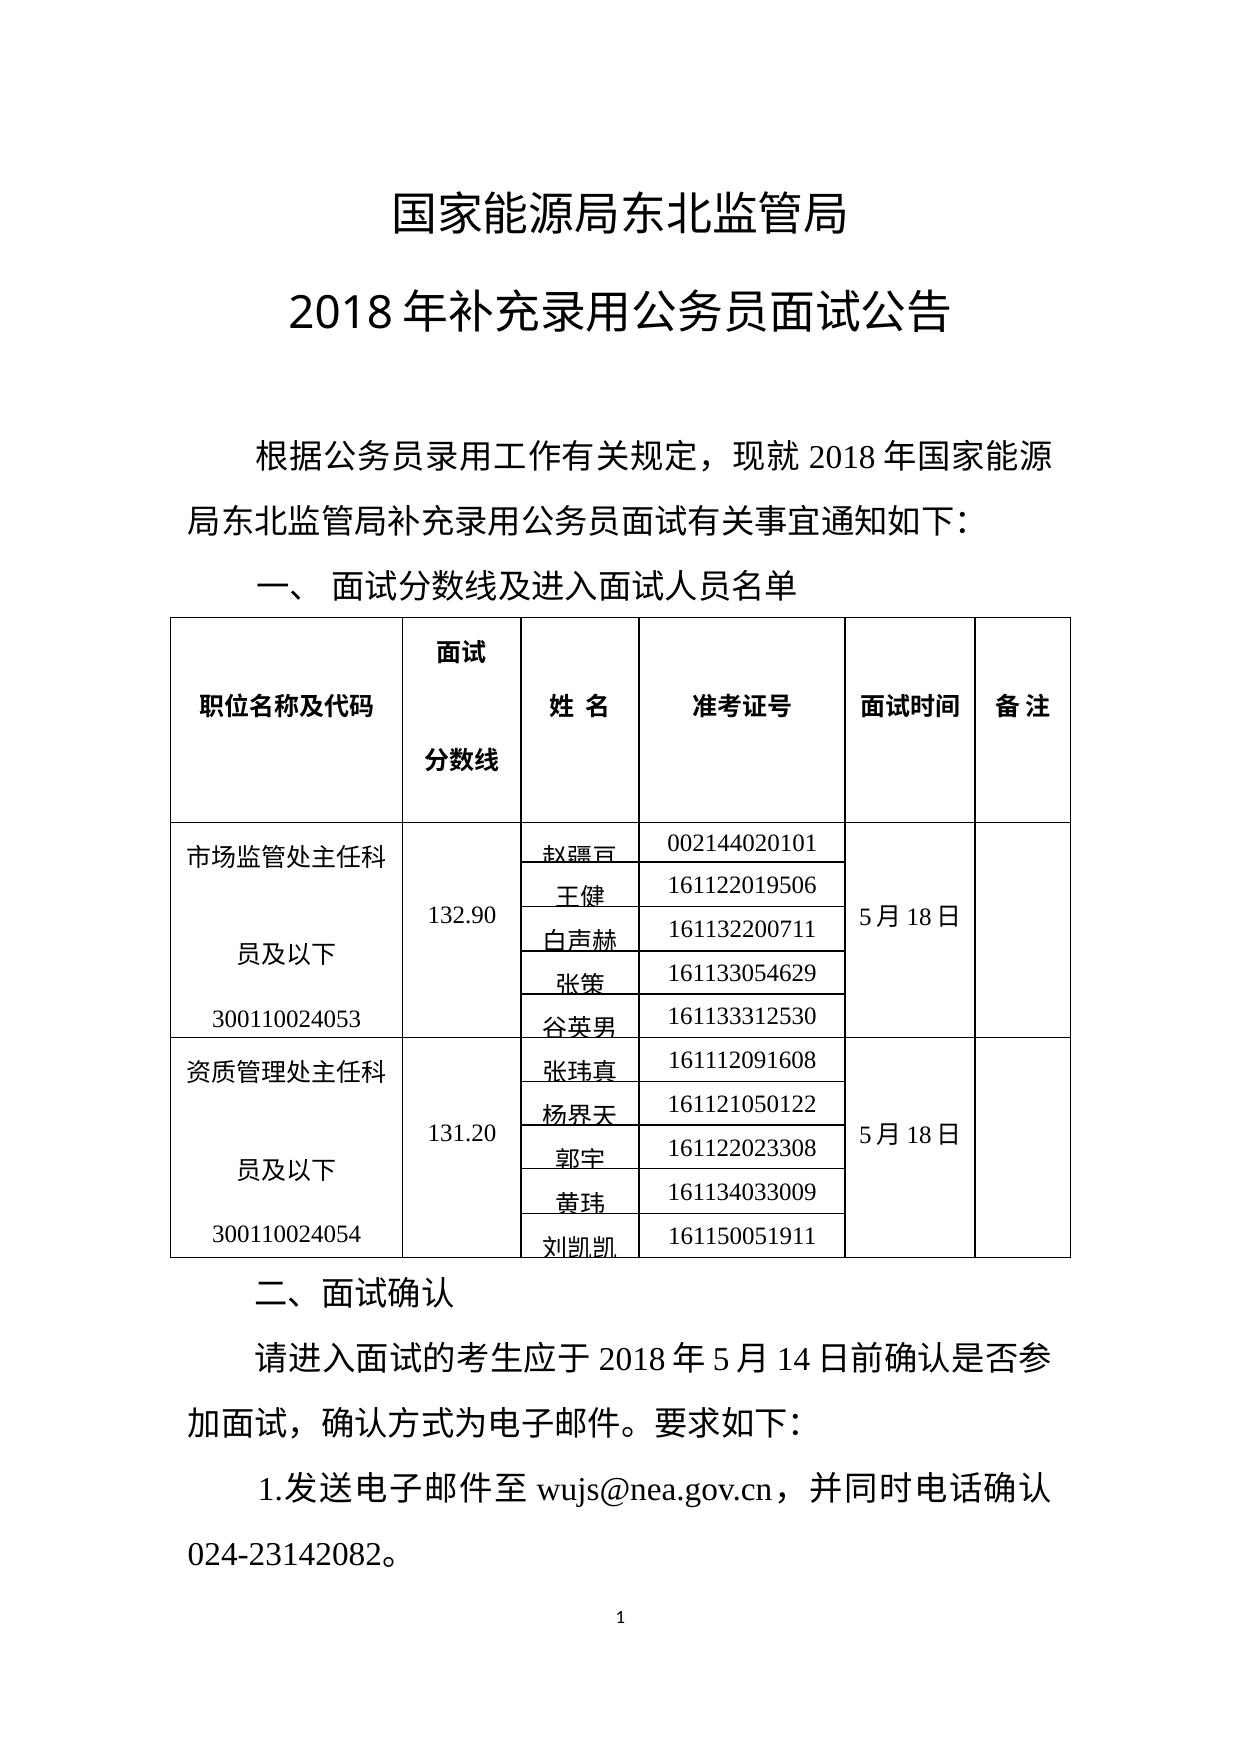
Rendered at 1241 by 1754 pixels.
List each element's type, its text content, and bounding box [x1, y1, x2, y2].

table_cell 白声赫 [522, 907, 638, 950]
list 面试分数线及进入面试人员名单 [256, 552, 1053, 617]
table_header 姓 名 [522, 618, 638, 822]
table_cell 5月18日 [846, 1038, 974, 1256]
table_cell 赵疆亘 [522, 823, 638, 861]
table_header 职位名称及代码 [171, 618, 402, 822]
text 根据公务员录用工作有关规定，现就2018年国家能源局东北监管局补充录用公务员面试有关事宜通知如下： [187, 422, 1053, 552]
table_cell 161134033009 [640, 1169, 844, 1213]
table_cell 161121050122 [640, 1082, 844, 1124]
table_cell 张玮真 [522, 1038, 638, 1081]
table_cell 张策 [522, 952, 638, 993]
text 2018年补充录用公务员面试公告 [187, 259, 1053, 357]
table_cell 161112091608 [640, 1038, 844, 1081]
table_header 面试时间 [846, 618, 974, 822]
table_cell 刘凯凯 [522, 1214, 638, 1256]
table_cell 132.90 [403, 823, 520, 1037]
table_cell 资质管理处主任科员及以下300110024054 [171, 1038, 402, 1256]
table_cell 161133312530 [640, 995, 844, 1037]
table_cell 161132200711 [640, 907, 844, 950]
table_cell 161122019506 [640, 863, 844, 906]
table_cell 杨界天 [522, 1082, 638, 1124]
table_cell 谷英男 [522, 995, 638, 1037]
table_cell 市场监管处主任科员及以下300110024053 [171, 823, 402, 1037]
table_cell 5月18日 [846, 823, 974, 1037]
text 二、面试确认 [187, 1258, 1053, 1323]
table_cell 王健 [522, 863, 638, 906]
table_cell [976, 1038, 1070, 1256]
table_cell 131.20 [403, 1038, 520, 1256]
table_cell [976, 823, 1070, 1037]
table_cell 黄玮 [522, 1169, 638, 1213]
table_header 准考证号 [640, 618, 844, 822]
table_cell 郭宇 [522, 1126, 638, 1168]
table_cell 161133054629 [640, 952, 844, 993]
table_header 面试 分数线 [403, 618, 520, 822]
table_cell 002144020101 [640, 823, 844, 861]
table_header 备 注 [976, 618, 1070, 822]
table_cell 161150051911 [640, 1214, 844, 1256]
text 请进入面试的考生应于2018年5月14日前确认是否参加面试，确认方式为电子邮件。要求如下： [187, 1323, 1053, 1453]
text 1.发送电子邮件至wujs@nea.gov.cn，并同时电话确认024-23142082。 [187, 1453, 1053, 1583]
table_cell 161122023308 [640, 1126, 844, 1168]
text 国家能源局东北监管局 [187, 162, 1053, 259]
